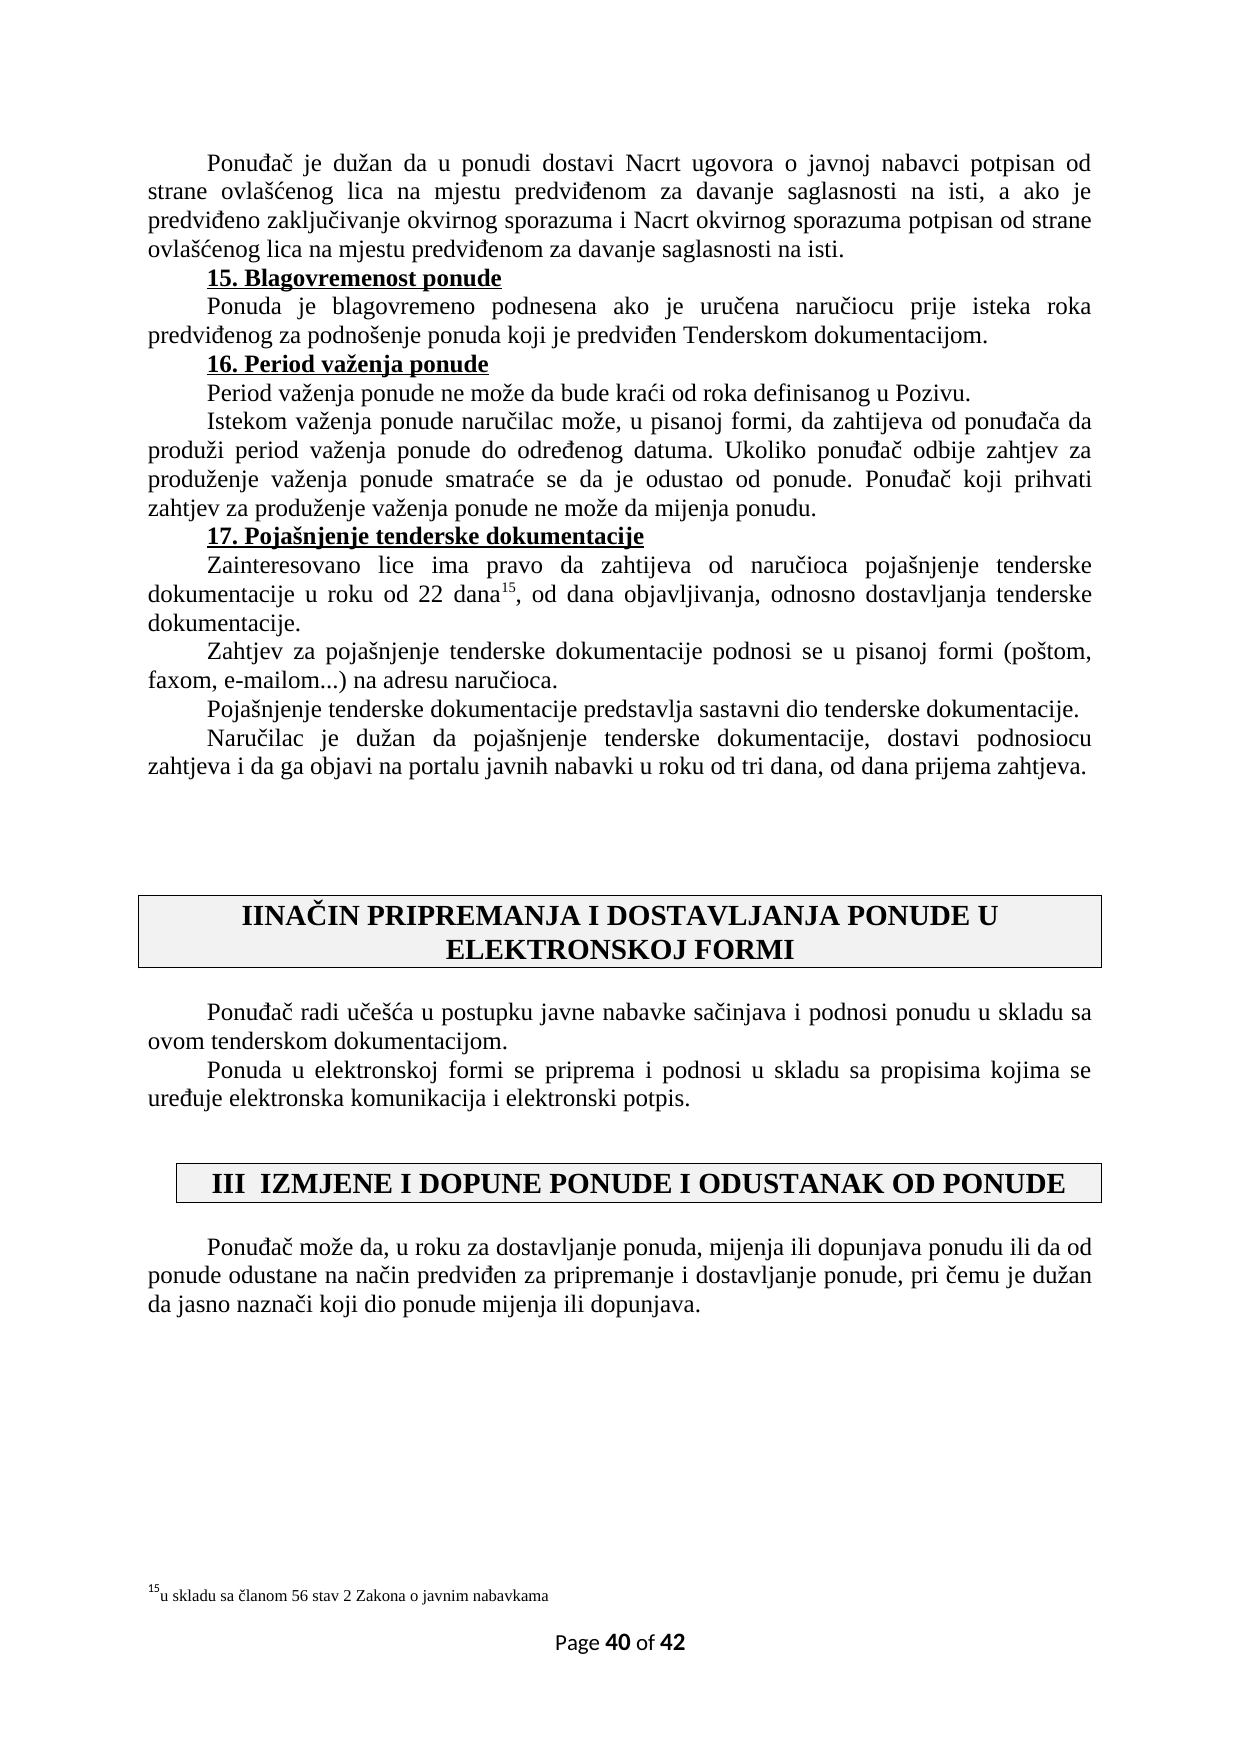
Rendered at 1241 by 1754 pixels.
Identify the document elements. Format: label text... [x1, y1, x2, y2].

text Ponuda je blagovremeno podnesena ako je uručena naručiocu prije isteka roka predviđenog za podnošenje ponuda koji je predviđen Tenderskom dokumentacijom. [148, 291, 1093, 349]
text Period važenja ponude ne može da bude kraći od roka definisanog u Pozivu. [148, 378, 1093, 406]
text Zainteresovano lice ima pravo da zahtijeva od naručioca pojašnjenje tenderske dokumentacije u roku od 22 dana, od dana objavljivanja, odnosno dostavljanja tenderske dokumentacije. [148, 550, 1093, 636]
text 15. Blagovremenost ponude [148, 263, 1093, 291]
text III IZMJENE I DOPUNE PONUDE I ODUSTANAK OD PONUDE [177, 1164, 1101, 1202]
text Pojašnjenje tenderske dokumentacije predstavlja sastavni dio tenderske dokumentacije. [148, 694, 1093, 723]
text Ponuda u elektronskoj formi se priprema i podnosi u skladu sa propisima kojima se uređuje elektronska komunikacija i elektronski potpis. [148, 1055, 1093, 1112]
text 16. Period važenja ponude [148, 349, 1093, 378]
text Naručilac je dužan da pojašnjenje tenderske dokumentacije, dostavi podnosiocu zahtjeva i da ga objavi na portalu javnih nabavki u roku od tri dana, od dana prijema zahtjeva. [148, 723, 1093, 780]
list IINAČIN PRIPREMANJA I DOSTAVLJANJA PONUDE U ELEKTRONSKOJ FORMI [139, 896, 1101, 967]
text Ponuđač radi učešća u postupku javne nabavke sačinjava i podnosi ponudu u skladu sa ovom tenderskom dokumentacijom. [148, 997, 1093, 1055]
text Istekom važenja ponude naručilac može, u pisanoj formi, da zahtijeva od ponuđača da produži period važenja ponude do određenog datuma. Ukoliko ponuđač odbije zahtjev za produženje važenja ponude smatraće se da je odustao od ponude. Ponuđač koji prihvati zahtjev za produženje važenja ponude ne može da mijenja ponudu. [148, 406, 1093, 521]
text Ponuđač može da, u roku za dostavljanje ponuda, mijenja ili dopunjava ponudu ili da od ponude odustane na način predviđen za pripremanje i dostavljanje ponude, pri čemu je dužan da jasno naznači koji dio ponude mijenja ili dopunjava. [148, 1232, 1093, 1318]
text 17. Pojašnjenje tenderske dokumentacije [148, 521, 1093, 550]
text Ponuđač je dužan da u ponudi dostavi Nacrt ugovora o javnoj nabavci potpisan od strane ovlašćenog lica na mjestu predviđenom za davanje saglasnosti na isti, a ako je predviđeno zaključivanje okvirnog sporazuma i Nacrt okvirnog sporazuma potpisan od strane ovlašćenog lica na mjestu predviđenom za davanje saglasnosti na isti. [148, 148, 1093, 263]
text Zahtjev za pojašnjenje tenderske dokumentacije podnosi se u pisanoj formi (poštom, faxom, e-mailom...) na adresu naručioca. [148, 636, 1093, 694]
